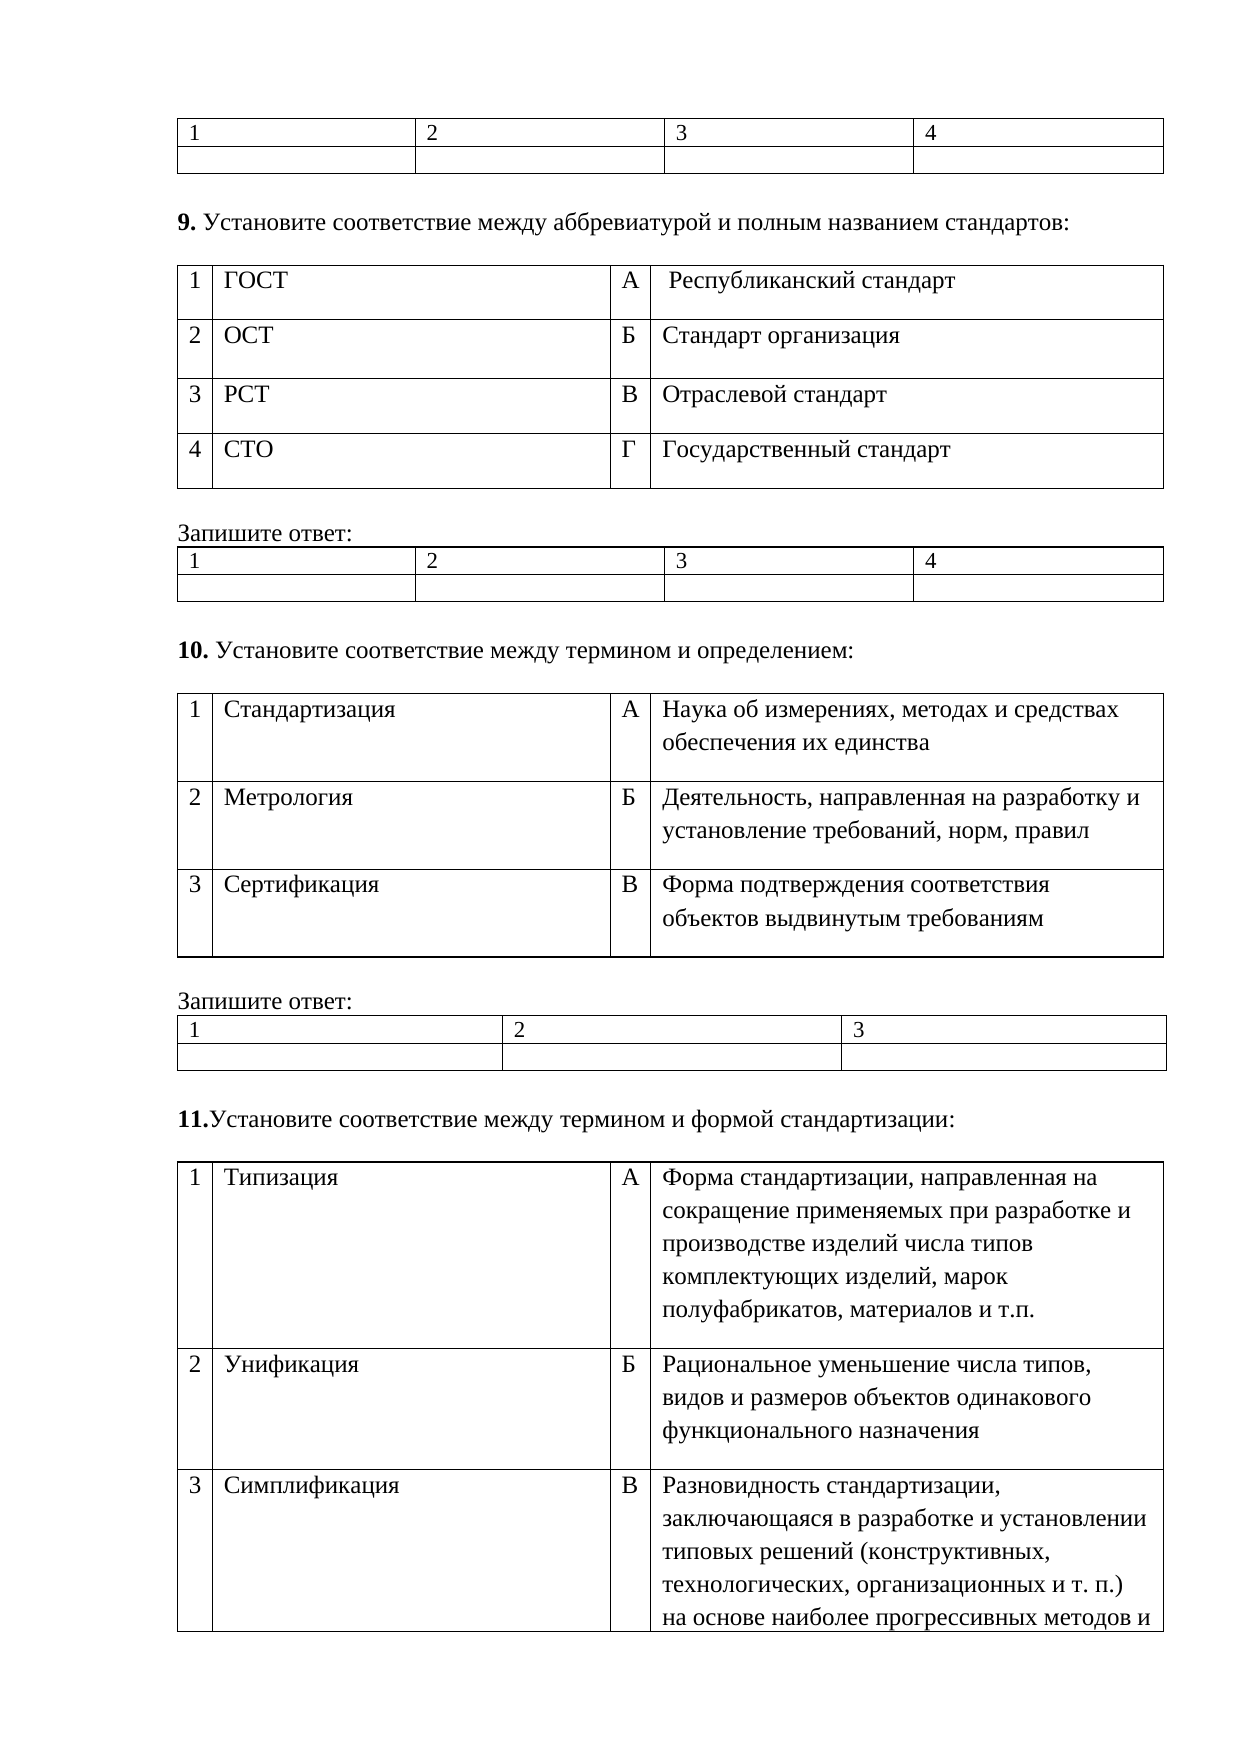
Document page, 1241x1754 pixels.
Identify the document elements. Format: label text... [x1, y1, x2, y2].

table_header 1 [178, 119, 415, 146]
table_header Республиканский стандарт [651, 266, 1163, 319]
table_cell ОСТ [213, 320, 610, 378]
table_header 3 [665, 119, 913, 146]
table_header 3 [665, 548, 913, 574]
table_cell Форма подтверждения соответствия объектов выдвинутым требованиям [651, 870, 1163, 956]
table_header 1 [178, 266, 212, 319]
table_cell [416, 147, 664, 173]
table_cell [914, 147, 1163, 173]
table_cell [178, 575, 415, 601]
table_cell 3 [178, 1470, 212, 1631]
table_cell [416, 575, 664, 601]
table_cell Г [611, 434, 650, 488]
table_cell Симплификация [213, 1470, 610, 1631]
table_cell Б [611, 320, 650, 378]
table_cell Рациональное уменьшение числа типов, видов и размеров объектов одинакового функционального назначения [651, 1349, 1163, 1469]
table_header 4 [914, 548, 1163, 574]
table_cell В [611, 379, 650, 433]
table_cell Отраслевой стандарт [651, 379, 1163, 433]
table_header Наука об измерениях, методах и средствах обеспечения их единства [651, 694, 1163, 781]
table_cell [178, 147, 415, 173]
table_cell РСТ [213, 379, 610, 433]
table_cell Сертификация [213, 870, 610, 956]
table_cell В [611, 870, 650, 956]
table_cell [178, 1044, 502, 1070]
table_cell [665, 575, 913, 601]
table_cell СТО [213, 434, 610, 488]
table_cell Деятельность, направленная на разработку и установление требований, норм, правил [651, 782, 1163, 868]
table_header 2 [416, 119, 664, 146]
table_header 1 [178, 548, 415, 574]
table_header 3 [842, 1016, 1166, 1042]
table_cell 2 [178, 320, 212, 378]
text 11.Установите соответствие между термином и формой стандартизации: [177, 1104, 1167, 1133]
table_cell Государственный стандарт [651, 434, 1163, 488]
table_header 4 [914, 119, 1163, 146]
table_header А [611, 266, 650, 319]
table_header 1 [178, 1016, 502, 1042]
text 9. Установите соответствие между аббревиатурой и полным названием стандартов: [177, 207, 1152, 236]
table_cell [503, 1044, 841, 1070]
table_header Форма стандартизации, направленная на сокращение применяемых при разработке и производстве изделий числа типов комплектующих изделий, марок полуфабрикатов, материалов и т.п. [651, 1163, 1163, 1348]
table_cell В [611, 1470, 650, 1631]
table_header ГОСТ [213, 266, 610, 319]
table_cell 3 [178, 379, 212, 433]
table_cell 4 [178, 434, 212, 488]
table_cell Б [611, 782, 650, 868]
table_header А [611, 1163, 650, 1348]
table_header Стандартизация [213, 694, 610, 781]
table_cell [651, 1470, 1163, 1631]
table_header А [611, 694, 650, 781]
table_cell 3 [178, 870, 212, 956]
table_cell Стандарт организация [651, 320, 1163, 378]
text 10. Установите соответствие между термином и определением: [177, 635, 1152, 664]
text Запишите ответ: [177, 518, 1152, 546]
table_header 2 [503, 1016, 841, 1042]
table_cell Унификация [213, 1349, 610, 1469]
text Запишите ответ: [177, 986, 1152, 1015]
table_cell 2 [178, 782, 212, 868]
table_cell [665, 147, 913, 173]
table_cell [842, 1044, 1166, 1070]
table_header 1 [178, 694, 212, 781]
table_header 1 [178, 1163, 212, 1348]
table_header 2 [416, 548, 664, 574]
table_header Типизация [213, 1163, 610, 1348]
table_cell Б [611, 1349, 650, 1469]
table_cell 2 [178, 1349, 212, 1469]
table_cell Метрология [213, 782, 610, 868]
table_cell [914, 575, 1163, 601]
